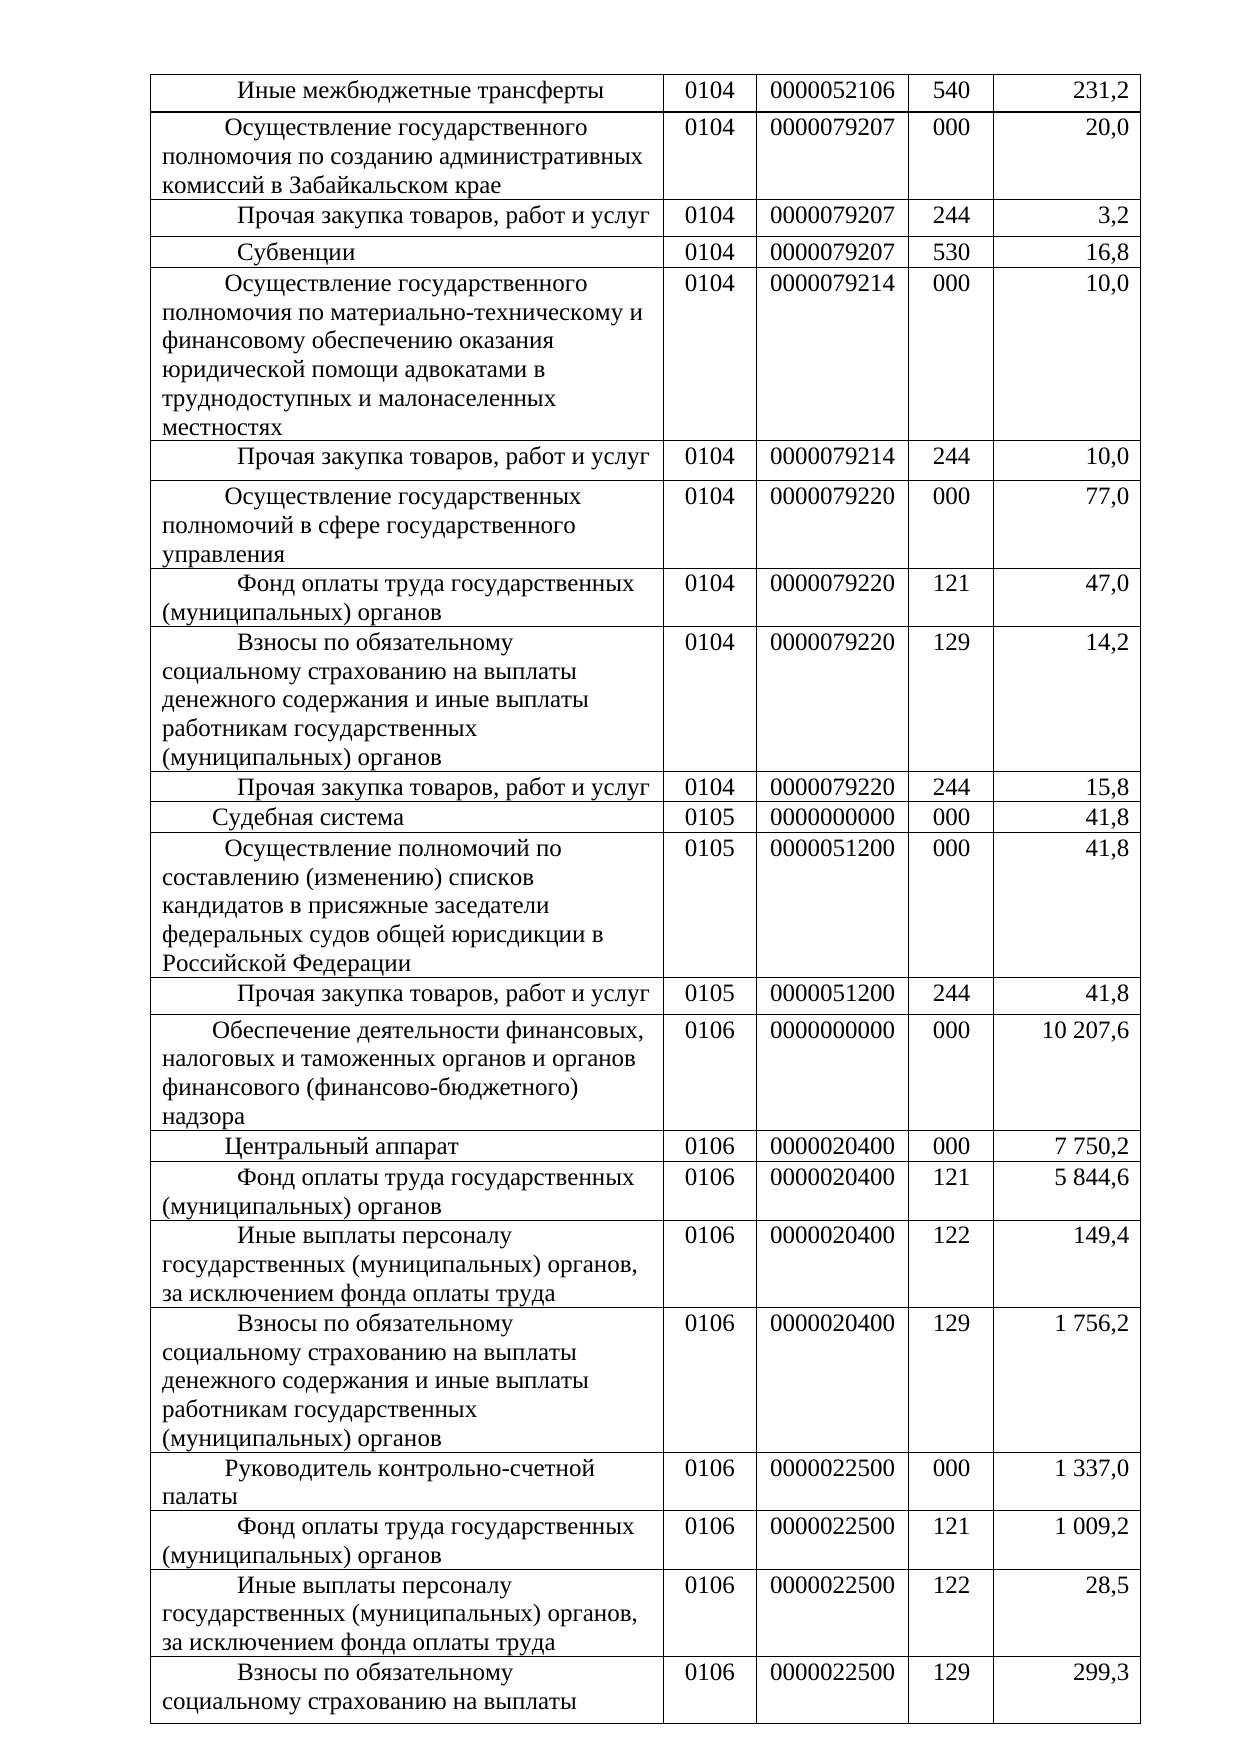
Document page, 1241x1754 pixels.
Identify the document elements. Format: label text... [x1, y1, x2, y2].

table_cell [151, 1657, 663, 1723]
table_cell 0000051200 [757, 833, 908, 977]
table_cell 121 [909, 569, 993, 626]
table_cell 244 [909, 772, 993, 801]
table_cell 47,0 [994, 569, 1140, 626]
table_cell 0000022500 [757, 1657, 908, 1723]
table_cell 121 [909, 1162, 993, 1219]
table_cell Осуществление государственного полномочия по материально-техническому и финансовому обеспечению оказания юридической помощи адвокатами в труднодоступных и малонаселенных местностях [151, 268, 663, 440]
table_cell 0000000000 [757, 802, 908, 832]
table_cell 0106 [664, 1308, 756, 1452]
table_cell Фонд оплаты труда государственных (муниципальных) органов [151, 1162, 663, 1219]
table_cell 129 [909, 1657, 993, 1723]
table_cell 0000020400 [757, 1308, 908, 1452]
table_cell 0106 [664, 1131, 756, 1161]
table_cell 0000079220 [757, 481, 908, 567]
table_cell 0106 [664, 1162, 756, 1219]
table_cell 0106 [664, 1453, 756, 1510]
table_cell 0000079207 [757, 237, 908, 267]
table_cell 0104 [664, 237, 756, 267]
table_cell 000 [909, 1131, 993, 1161]
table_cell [151, 75, 663, 111]
table_cell 41,8 [994, 802, 1140, 832]
table_cell 0000020400 [757, 1162, 908, 1219]
table_cell 0106 [664, 1511, 756, 1569]
table_cell 0104 [664, 200, 756, 236]
table_cell 0104 [664, 268, 756, 440]
table_cell 0104 [664, 481, 756, 567]
table_cell 122 [909, 1570, 993, 1656]
table_cell 122 [909, 1221, 993, 1307]
table_cell 540 [909, 75, 993, 111]
table_cell 0105 [664, 833, 756, 977]
table_cell 121 [909, 1511, 993, 1569]
table_cell 0000052106 [757, 75, 908, 111]
table_cell 000 [909, 833, 993, 977]
table_cell 0000079214 [757, 441, 908, 480]
table_cell 244 [909, 200, 993, 236]
table_cell 231,2 [994, 75, 1140, 111]
table_cell 0000020400 [757, 1221, 908, 1307]
table_cell 000 [909, 1453, 993, 1510]
table_cell 244 [909, 441, 993, 480]
table_cell Прочая закупка товаров, работ и услуг [151, 200, 663, 236]
table_cell 1 009,2 [994, 1511, 1140, 1569]
table_cell 000 [909, 268, 993, 440]
table_cell 129 [909, 627, 993, 771]
table_cell 0104 [664, 441, 756, 480]
table_cell 10 207,6 [994, 1015, 1140, 1130]
table_cell 0105 [664, 978, 756, 1014]
table_cell 129 [909, 1308, 993, 1452]
table_cell 0000000000 [757, 1015, 908, 1130]
table_cell 0000079214 [757, 268, 908, 440]
table_cell Руководитель контрольно-счетной палаты [151, 1453, 663, 1510]
table_cell 0104 [664, 75, 756, 111]
table_cell 0104 [664, 569, 756, 626]
table_cell Фонд оплаты труда государственных (муниципальных) органов [151, 569, 663, 626]
table_cell 41,8 [994, 833, 1140, 977]
table_cell 149,4 [994, 1221, 1140, 1307]
table_cell 0000079220 [757, 772, 908, 801]
table_cell 530 [909, 237, 993, 267]
table_cell 0104 [664, 627, 756, 771]
table_cell 28,5 [994, 1570, 1140, 1656]
table_cell Фонд оплаты труда государственных (муниципальных) органов [151, 1511, 663, 1569]
table_cell 0104 [664, 772, 756, 801]
table_cell 0106 [664, 1221, 756, 1307]
table_cell 0000079220 [757, 627, 908, 771]
table_cell 0106 [664, 1657, 756, 1723]
table_cell 0000022500 [757, 1453, 908, 1510]
table_cell Обеспечение деятельности финансовых, налоговых и таможенных органов и органов финансового (финансово-бюджетного) надзора [151, 1015, 663, 1130]
table_cell 0000051200 [757, 978, 908, 1014]
table_cell 14,2 [994, 627, 1140, 771]
table_cell 15,8 [994, 772, 1140, 801]
table_cell Осуществление государственных полномочий в сфере государственного управления [151, 481, 663, 567]
table_cell 299,3 [994, 1657, 1140, 1723]
table_cell 1 337,0 [994, 1453, 1140, 1510]
table_cell 000 [909, 802, 993, 832]
table_cell 0000020400 [757, 1131, 908, 1161]
table_cell 3,2 [994, 200, 1140, 236]
table_cell Судебная система [151, 802, 663, 832]
table_cell 0106 [664, 1570, 756, 1656]
table_cell Иные выплаты персоналу государственных (муниципальных) органов, за исключением фонда оплаты труда [151, 1570, 663, 1656]
table_cell 0000079207 [757, 200, 908, 236]
table_cell 000 [909, 113, 993, 199]
table_cell 20,0 [994, 113, 1140, 199]
table_cell 244 [909, 978, 993, 1014]
table_cell 000 [909, 1015, 993, 1130]
table_cell Иные выплаты персоналу государственных (муниципальных) органов, за исключением фонда оплаты труда [151, 1221, 663, 1307]
table_cell 0000022500 [757, 1511, 908, 1569]
table_cell 16,8 [994, 237, 1140, 267]
table_cell 0000079220 [757, 569, 908, 626]
table_cell 10,0 [994, 268, 1140, 440]
table_cell Субвенции [151, 237, 663, 267]
table_cell Прочая закупка товаров, работ и услуг [151, 978, 663, 1014]
table_cell 0106 [664, 1015, 756, 1130]
table_cell Прочая закупка товаров, работ и услуг [151, 772, 663, 801]
table_cell Осуществление полномочий по составлению (изменению) списков кандидатов в присяжные заседатели федеральных судов общей юрисдикции в Российской Федерации [151, 833, 663, 977]
table_cell Центральный аппарат [151, 1131, 663, 1161]
table_cell 77,0 [994, 481, 1140, 567]
table_cell Прочая закупка товаров, работ и услуг [151, 441, 663, 480]
table_cell 0105 [664, 802, 756, 832]
table_cell 0000079207 [757, 113, 908, 199]
table_cell 41,8 [994, 978, 1140, 1014]
table_cell 000 [909, 481, 993, 567]
table_cell 5 844,6 [994, 1162, 1140, 1219]
table_cell Осуществление государственного полномочия по созданию административных комиссий в Забайкальском крае [151, 113, 663, 199]
table_cell 0104 [664, 113, 756, 199]
table_cell 10,0 [994, 441, 1140, 480]
table_cell 7 750,2 [994, 1131, 1140, 1161]
table_cell 1 756,2 [994, 1308, 1140, 1452]
table_cell 0000022500 [757, 1570, 908, 1656]
